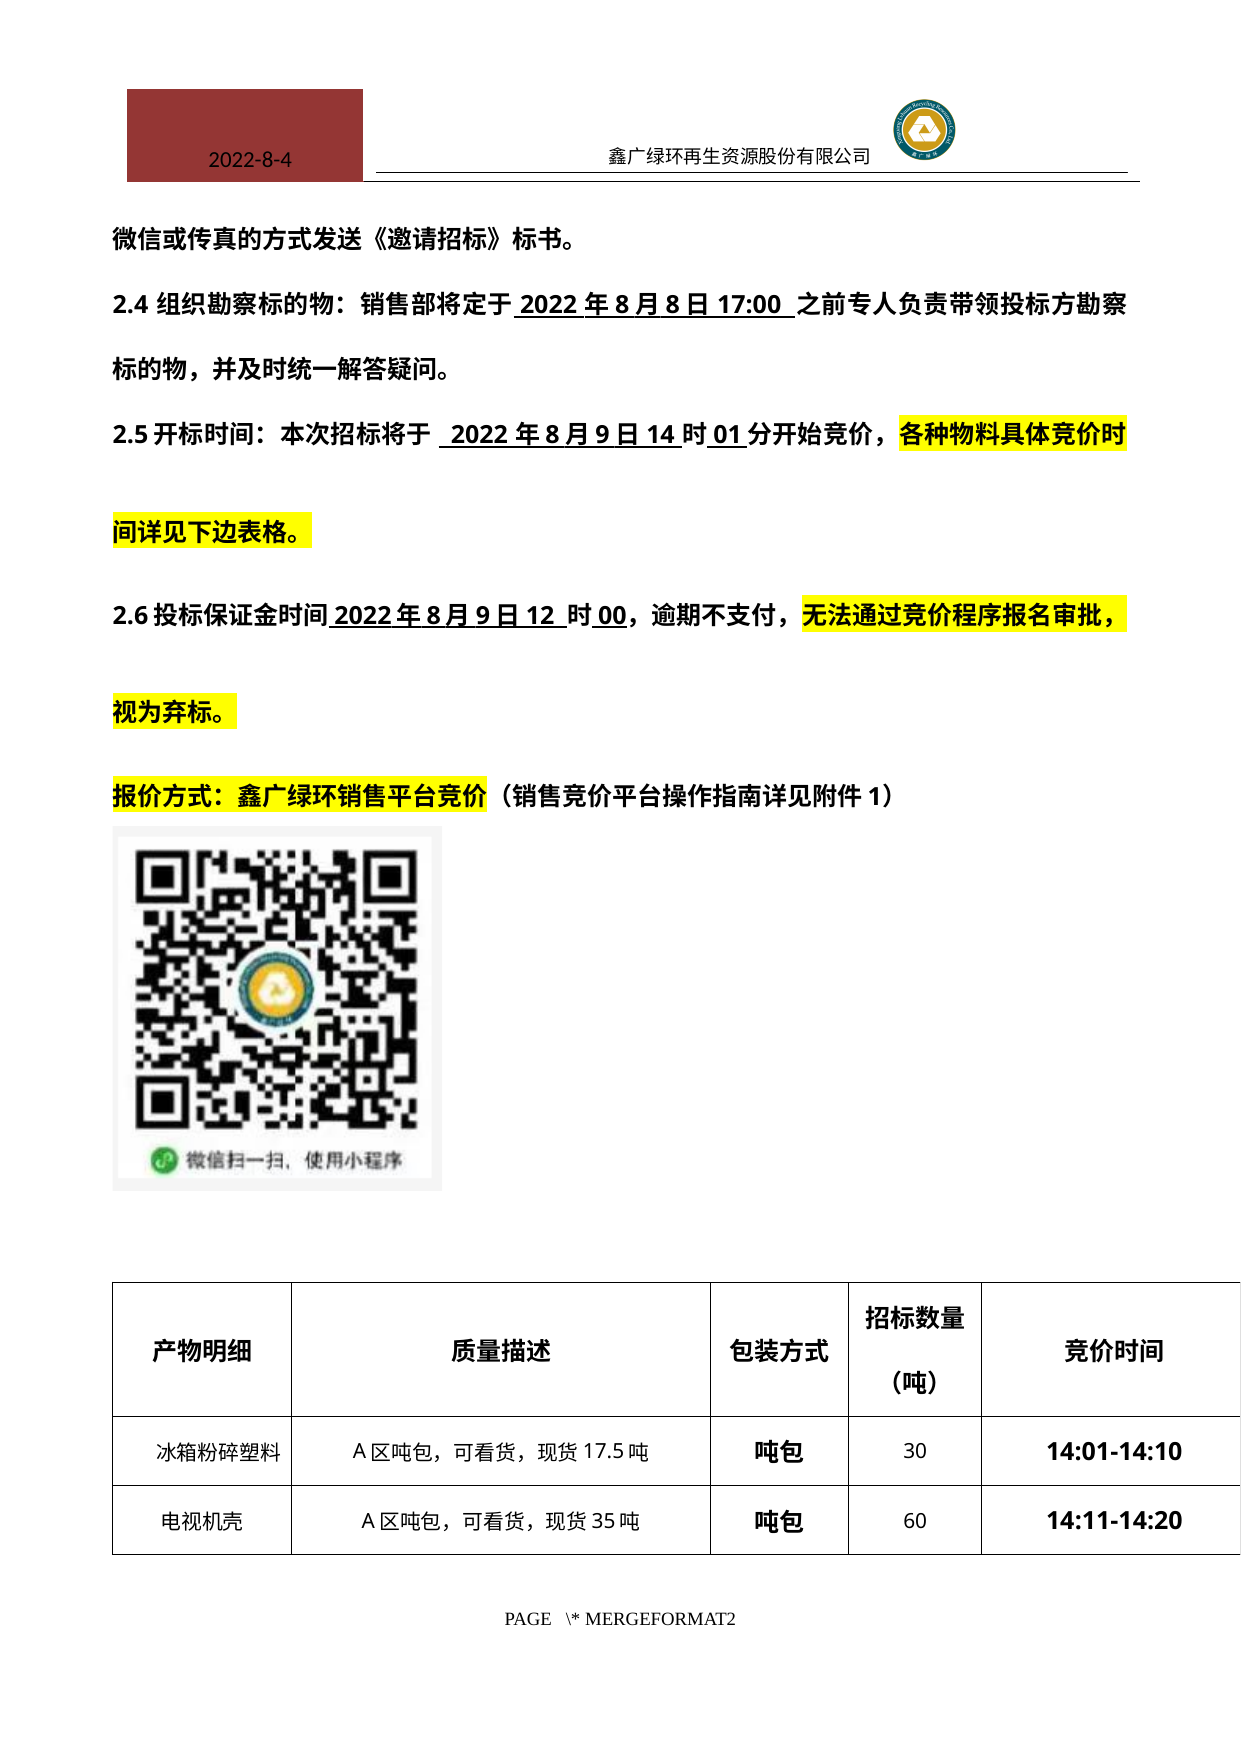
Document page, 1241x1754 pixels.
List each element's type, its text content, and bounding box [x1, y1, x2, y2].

table_cell 吨包 [711, 1417, 848, 1485]
text 2.3 邀请投标：销售部于 2022年8月4日 17:00 之前通知投标方参与本次招标，并以邮件、微信或传真的方式发送《邀请招标》标书。 [112, 205, 1128, 270]
table_cell A区吨包，可看货，现货35吨 [292, 1486, 710, 1554]
table_header 质量描述 [292, 1283, 710, 1416]
text 报价方式：鑫广绿环销售平台竞价（销售竞价平台操作指南详见附件1） [112, 762, 1128, 827]
table_cell 60 [849, 1486, 981, 1554]
text 2.5开标时间：本次招标将于 2022 年8月9日 14 时 01分开始竞价，各种物料具体竞价时间详见下边表格。 [112, 400, 1128, 563]
table_header 招标数量 （吨） [849, 1283, 981, 1416]
table_cell 电视机壳 [113, 1486, 291, 1554]
table_cell 14:01-14:10 [982, 1417, 1240, 1485]
text 2.6投标保证金时间 2022年8月9日 12 时 00，逾期不支付，无法通过竞价程序报名审批，视为弃标。 [112, 581, 1128, 743]
text 2.4 组织勘察标的物：销售部将定于 2022 年8月8日 17:00 之前专人负责带领投标方勘察标的物，并及时统一解答疑问。 [112, 270, 1128, 400]
picture [892, 96, 959, 164]
table_cell A区吨包，可看货，现货17.5吨 [292, 1417, 710, 1485]
table_cell 冰箱粉碎塑料 [113, 1417, 291, 1485]
table_cell 30 [849, 1417, 981, 1485]
table_header 包装方式 [711, 1283, 848, 1416]
table_cell 吨包 [711, 1486, 848, 1554]
picture [112, 826, 443, 1191]
table_header 竞价时间 [982, 1283, 1240, 1416]
table_cell 14:11-14:20 [982, 1486, 1240, 1554]
table_header 产物明细 [113, 1283, 291, 1416]
